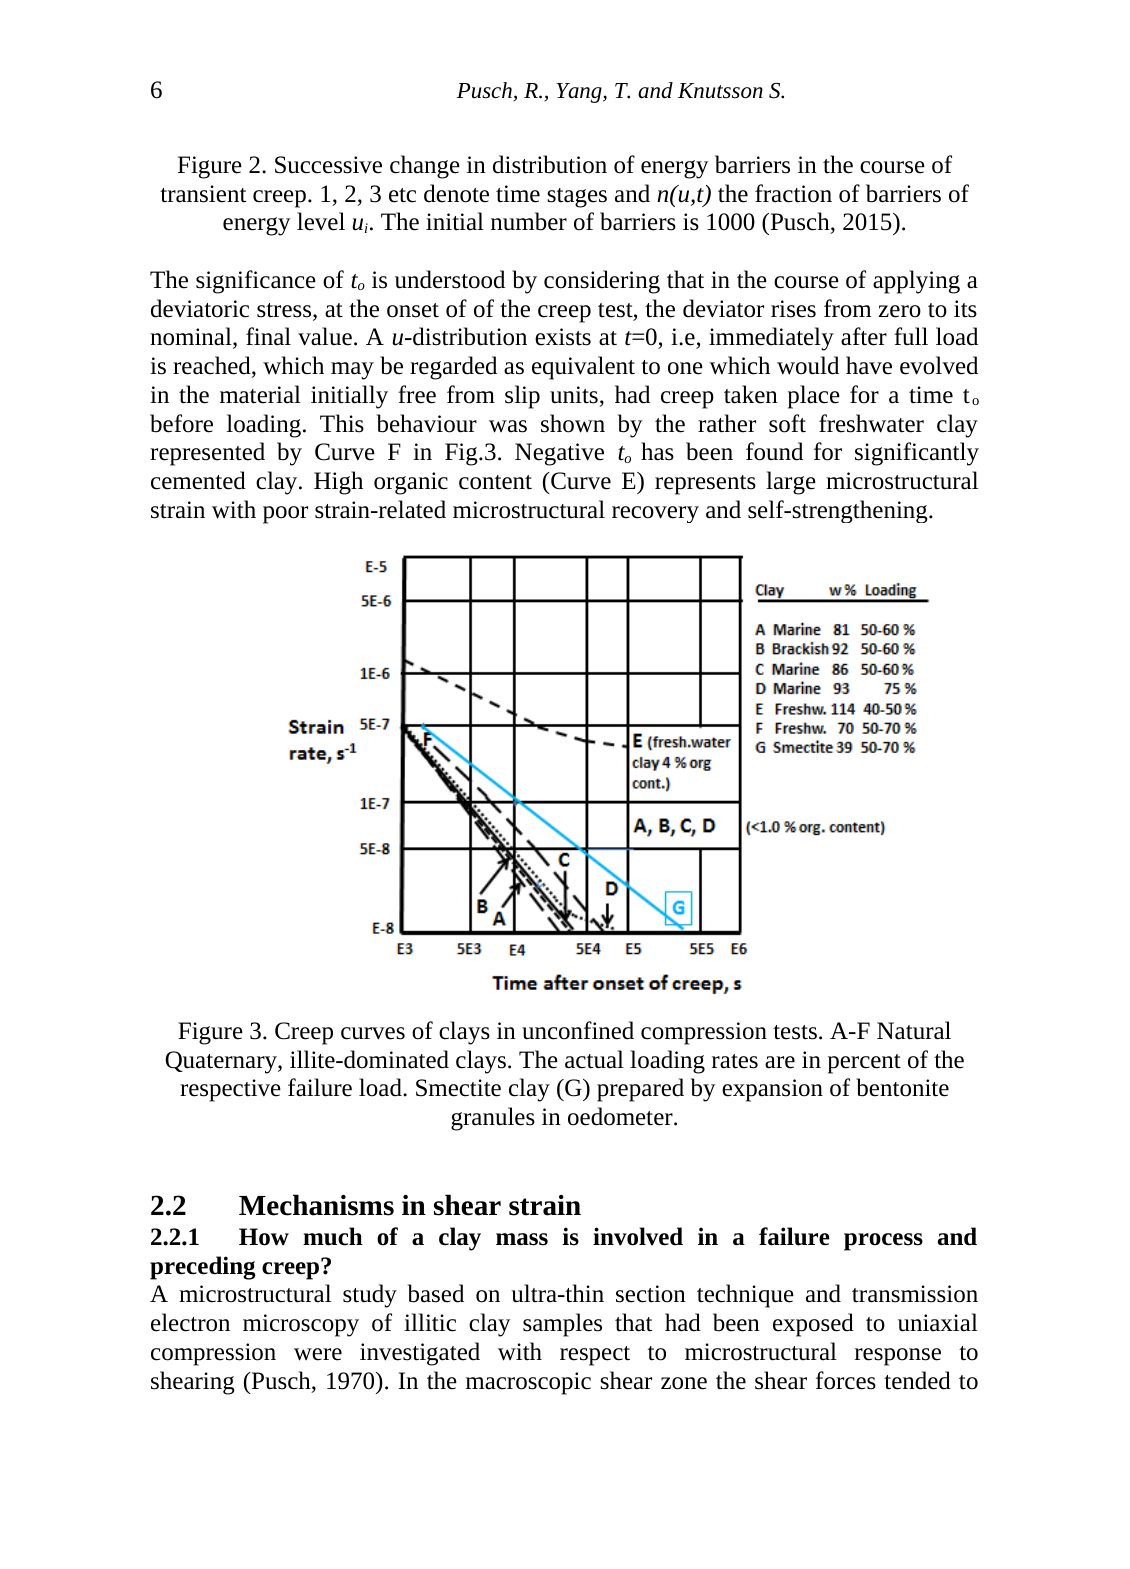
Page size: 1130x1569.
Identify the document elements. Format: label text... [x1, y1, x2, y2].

text The significance of to is understood by considering that in the course of applying a deviatoric stress, at the onset of of the creep test, the deviator rises from zero to its nominal, final value. A u-distribution exists at t=0, i.e, immediately after full load is reached, which may be regarded as equivalent to one which would have evolved in the material initially free from slip units, had creep taken place for a time to before loading. This behaviour was shown by the rather soft freshwater clay represented by Curve F in Fig.3. Negative to has been found for significantly cemented clay. High organic content (Curve E) represents large microstructural strain with poor strain-related microstructural recovery and self-strengthening. [150, 265, 979, 524]
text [150, 1279, 979, 1394]
text Figure 2. Successive change in distribution of energy barriers in the course of transient creep. 1, 2, 3 etc denote time stages and n(u,t) the fraction of barriers of energy level ui. The initial number of barriers is 1000 (Pusch, 2015). [150, 150, 979, 236]
text 2.2 Mechanisms in shear strain [150, 1188, 979, 1222]
text Figure 3. Creep curves of clays in unconfined compression tests. A-F Natural Quaternary, illite-dominated clays. The actual loading rates are in percent of the respective failure load. Smectite clay (G) prepared by expansion of bentonite granules in oedometer. [150, 1016, 979, 1131]
picture [275, 523, 932, 1016]
text 2.2.1 How much of a clay mass is involved in a failure process and preceding creep? [150, 1222, 979, 1279]
